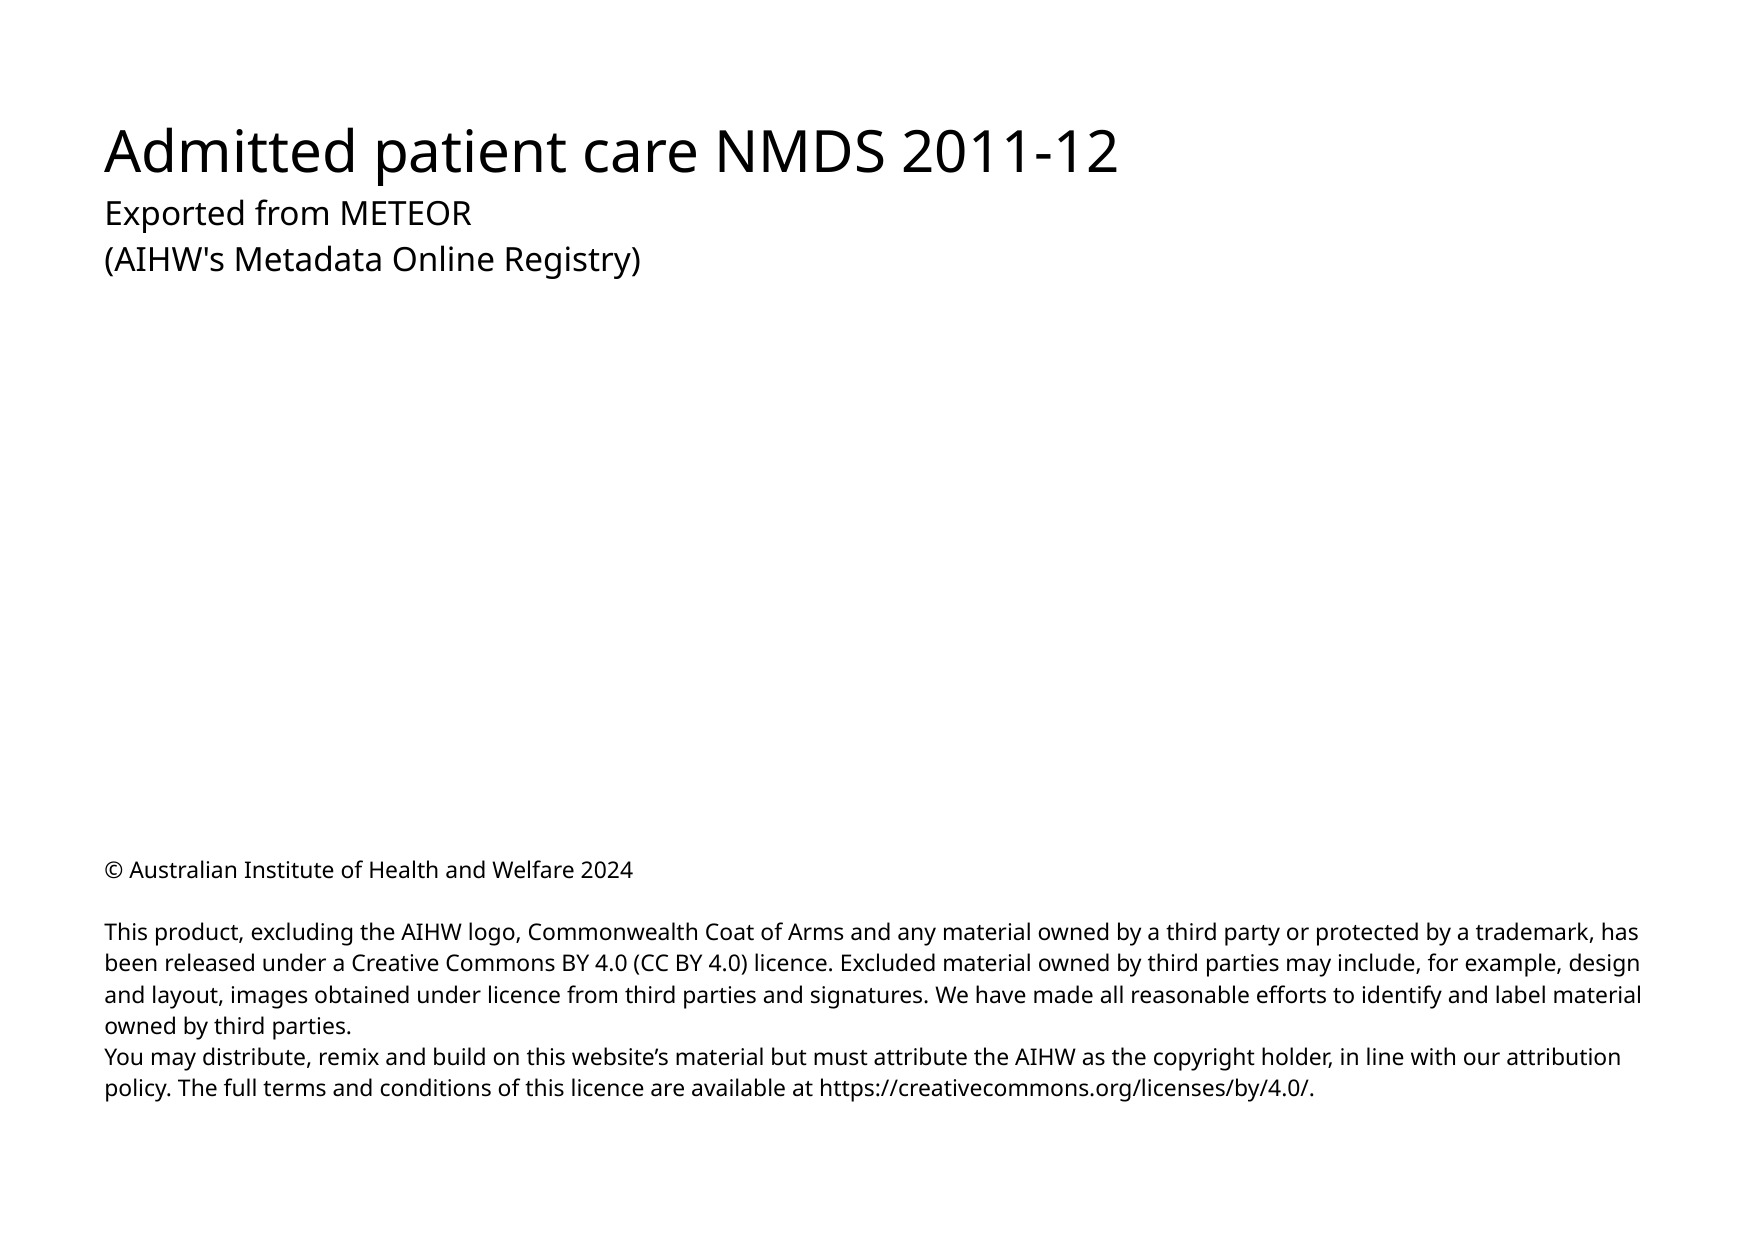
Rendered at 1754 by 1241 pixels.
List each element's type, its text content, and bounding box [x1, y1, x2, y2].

title Admitted patient care NMDS 2011-12 [104, 110, 1650, 190]
subtitle (AIHW's Metadata Online Registry) [104, 235, 1650, 281]
subtitle Exported from METEOR [104, 190, 1650, 235]
text This product, excluding the AIHW logo, Commonwealth Coat of Arms and any material owned by a third party or protected by a trademark, has been released under a Creative Commons BY 4.0 (CC BY 4.0) licence. Excluded material owned by third parties may include, for example, design and layout, images obtained under licence from third parties and signatures. We have made all reasonable efforts to identify and label material owned by third parties. [104, 916, 1650, 1041]
text You may distribute, remix and build on this website’s material but must attribute the AIHW as the copyright holder, in line with our attribution policy. The full terms and conditions of this licence are available at https://creativecommons.org/licenses/by/4.0/. [104, 1041, 1650, 1104]
text © Australian Institute of Health and Welfare 2024 [104, 854, 1650, 885]
